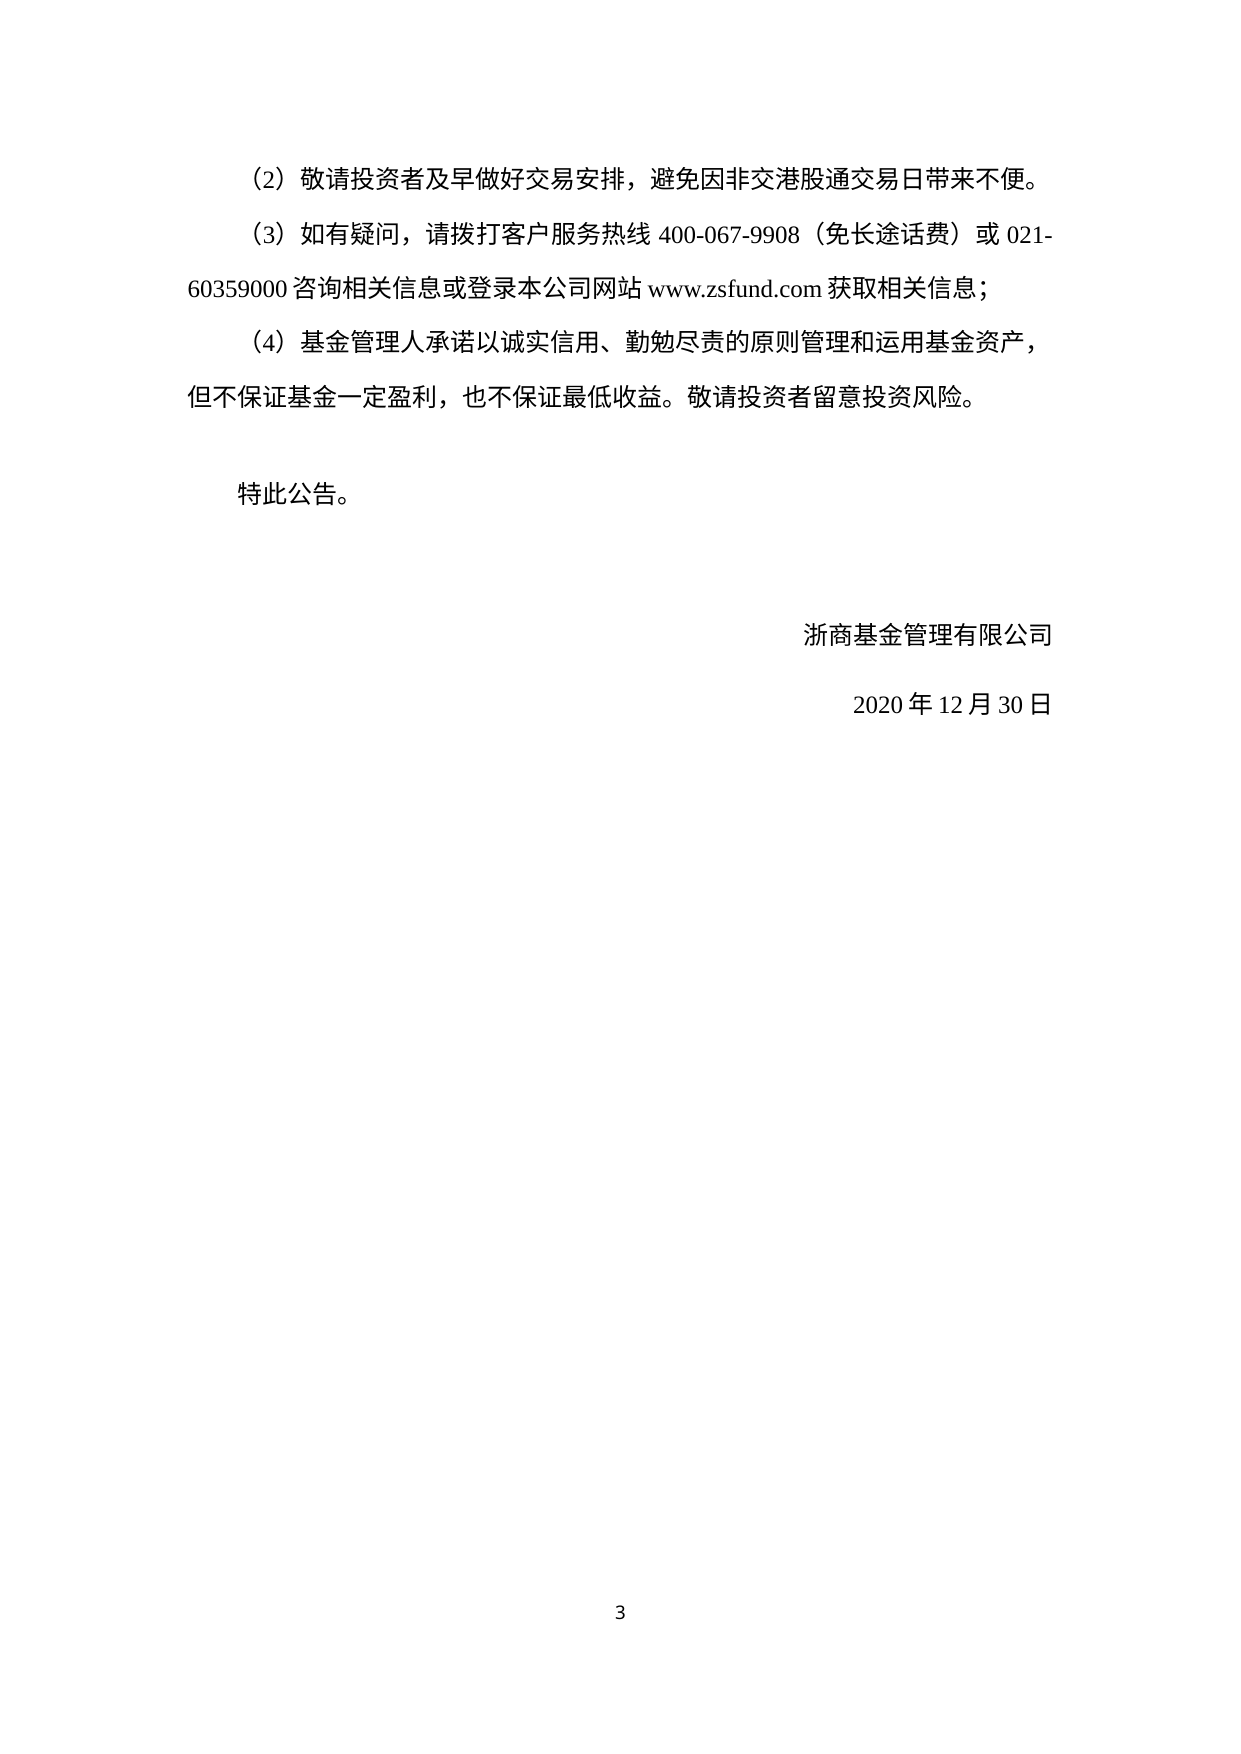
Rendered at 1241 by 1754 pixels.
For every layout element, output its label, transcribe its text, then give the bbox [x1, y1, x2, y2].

text （2）敬请投资者及早做好交易安排，避免因非交港股通交易日带来不便。 [187, 160, 1053, 196]
text （4）基金管理人承诺以诚实信用、勤勉尽责的原则管理和运用基金资产，但不保证基金一定盈利，也不保证最低收益。敬请投资者留意投资风险。 [187, 323, 1053, 413]
text 特此公告。 [187, 475, 1053, 511]
text （3）如有疑问，请拨打客户服务热线400-067-9908（免长途话费）或021-60359000咨询相关信息或登录本公司网站www.zsfund.com获取相关信息； [187, 214, 1053, 305]
text 2020年12月30日 [187, 670, 1053, 735]
text 浙商基金管理有限公司 [187, 615, 1053, 652]
